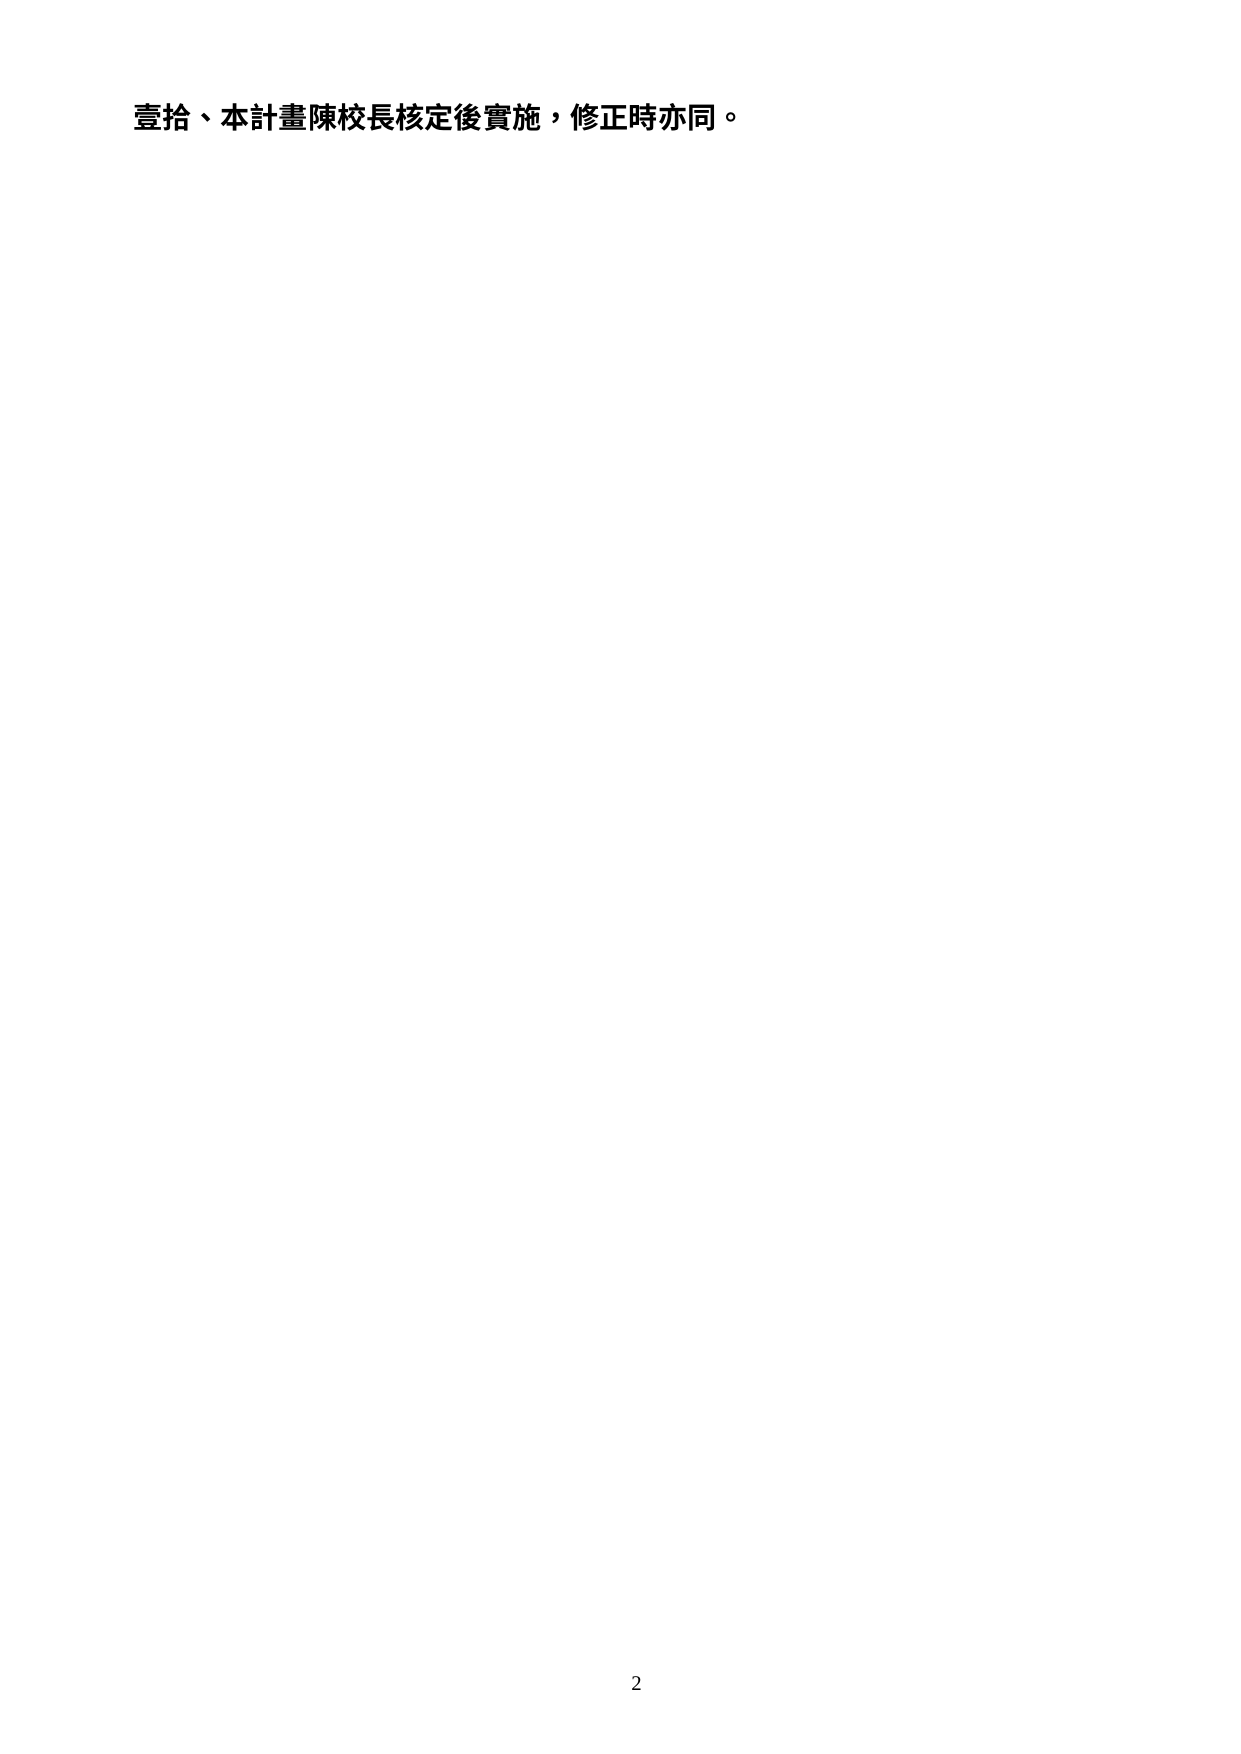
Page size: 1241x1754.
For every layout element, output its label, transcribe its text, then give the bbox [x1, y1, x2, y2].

list 本計畫陳校長核定後實施，修正時亦同。 [133, 95, 1144, 137]
